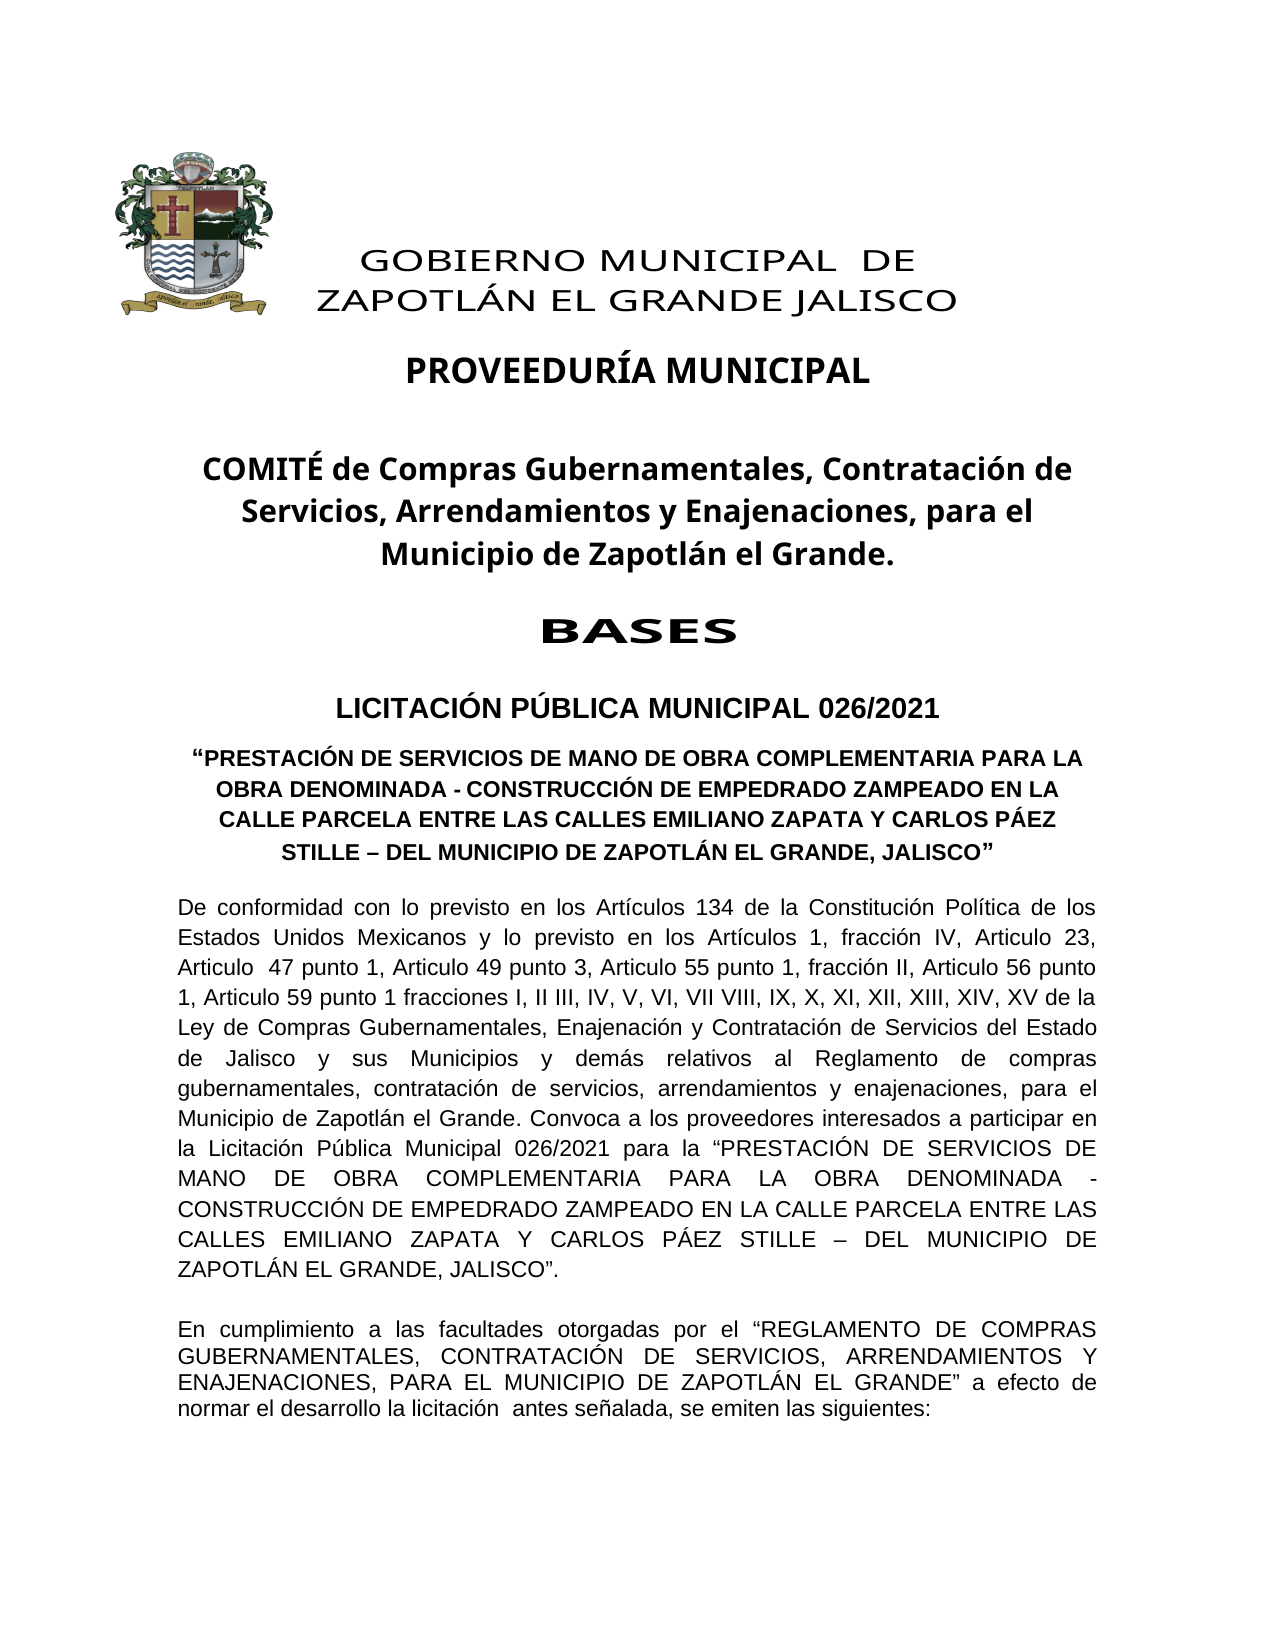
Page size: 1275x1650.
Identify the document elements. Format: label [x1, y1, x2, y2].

picture [113, 147, 275, 321]
